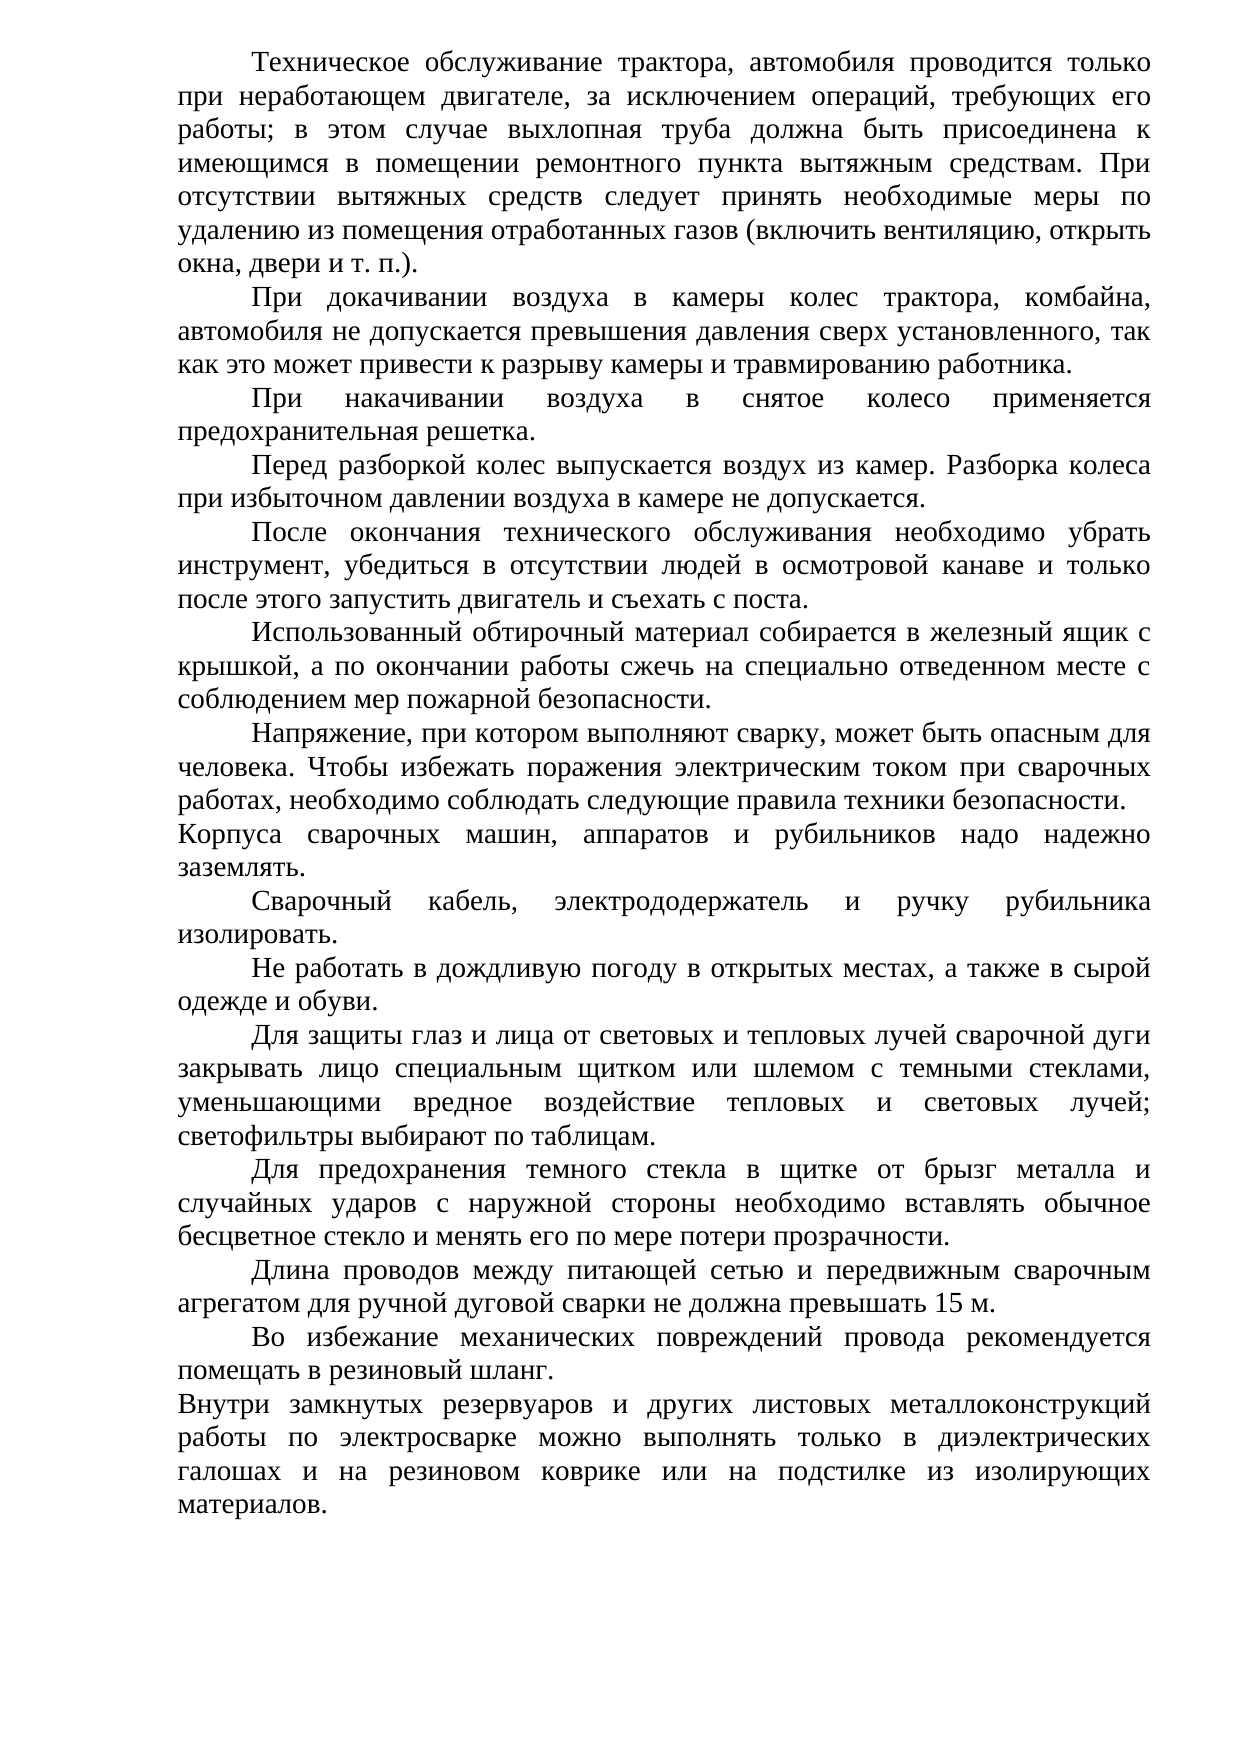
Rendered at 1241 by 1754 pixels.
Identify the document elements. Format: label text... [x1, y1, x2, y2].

text Перед разборкой колес выпускается воздух из камер. Разборка колеса при избыточном давлении воздуха в камере не допускается. [177, 447, 1152, 514]
text Сварочный кабель, электрододержатель и ручку рубильника изолировать. [177, 883, 1152, 950]
text Напряжение, при котором выполняют сварку, может быть опасным для человека. Чтобы избежать поражения электрическим током при сварочных работах, необходимо соблюдать следующие правила техники безопасности. [177, 715, 1152, 816]
text Внутри замкнутых резервуаров и других листовых металлоконструкций работы по электросварке можно выполнять только в диэлектрических галошах и на резиновом коврике или на подстилке из изолирующих материалов. [177, 1386, 1152, 1520]
text Длина проводов между питающей сетью и передвижным сварочным агрегатом для ручной дуговой сварки не должна превышать 15 м. [177, 1252, 1152, 1319]
text Корпуса сварочных машин, аппаратов и рубильников надо надежно заземлять. [177, 816, 1152, 883]
text Использованный обтирочный материал собирается в железный ящик с крышкой, а по окончании работы сжечь на специально отведенном месте с соблюдением мер пожарной безопасности. [177, 614, 1152, 715]
text Для защиты глаз и лица от световых и тепловых лучей сварочной дуги закрывать лицо специальным щитком или шлемом с темными стеклами, уменьшающими вредное воздействие тепловых и световых лучей; светофильтры выбирают по таблицам. [177, 1017, 1152, 1151]
text При накачивании воздуха в снятое колесо применяется предохранительная решетка. [177, 380, 1152, 447]
text При докачивании воздуха в камеры колес трактора, комбайна, автомобиля не допускается превышения давления сверх установленного, так как это может привести к разрыву камеры и травмированию работника. [177, 279, 1152, 380]
text Для предохранения темного стекла в щитке от брызг металла и случайных ударов с наружной стороны необходимо вставлять обычное бесцветное стекло и менять его по мере потери прозрачности. [177, 1151, 1152, 1252]
text Техническое обслуживание трактора, автомобиля проводится только при неработающем двигателе, за исключением операций, требующих его работы; в этом случае выхлопная труба должна быть присоединена к имеющимся в помещении ремонтного пункта вытяжным средствам. При отсутствии вытяжных средств следует принять необходимые меры по удалению из помещения отработанных газов (включить вентиляцию, открыть окна, двери и т. п.). [177, 44, 1152, 279]
text Во избежание механических повреждений провода рекомендуется помещать в резиновый шланг. [177, 1319, 1152, 1386]
text Не работать в дождливую погоду в открытых местах, а также в сырой одежде и обуви. [177, 950, 1152, 1017]
text После окончания технического обслуживания необходимо убрать инструмент, убедиться в отсутствии людей в осмотровой канаве и только после этого запустить двигатель и съехать с поста. [177, 514, 1152, 614]
